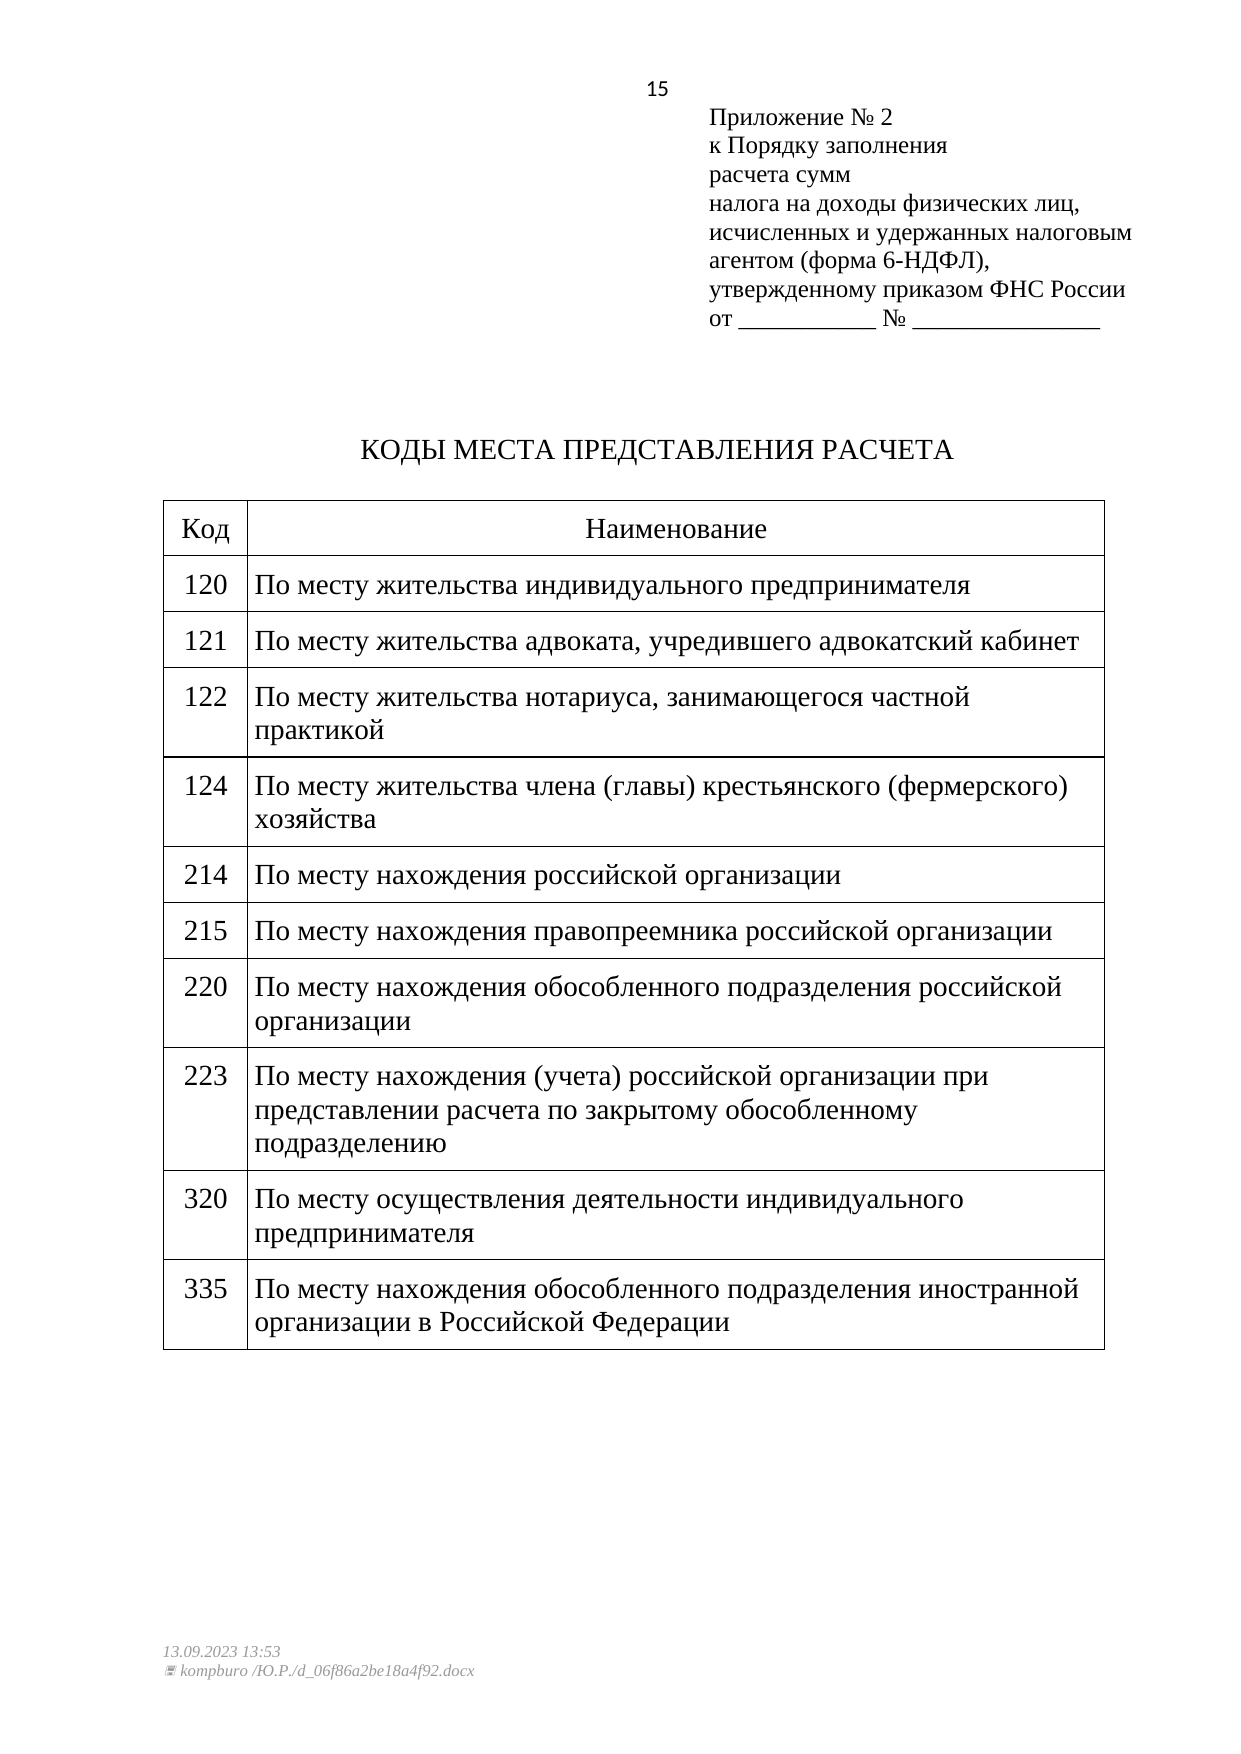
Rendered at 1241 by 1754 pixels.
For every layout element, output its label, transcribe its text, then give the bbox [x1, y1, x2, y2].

table_cell 215 [164, 903, 247, 957]
table_cell 120 [164, 556, 247, 611]
text к Порядку заполнения [709, 131, 1152, 159]
table_cell По месту нахождения российской организации [248, 847, 1104, 902]
text КОДЫ МЕСТА ПРЕДСТАВЛЕНИЯ РАСЧЕТА [162, 432, 1152, 466]
table_cell 122 [164, 668, 247, 756]
table_cell 335 [164, 1260, 247, 1348]
table_cell 121 [164, 612, 247, 667]
table_cell 220 [164, 959, 247, 1047]
table_cell По месту жительства члена (главы) крестьянского (фермерского) хозяйства [248, 758, 1104, 846]
table_cell По месту жительства адвоката, учредившего адвокатский кабинет [248, 612, 1104, 667]
table_cell По месту нахождения обособленного подразделения российской организации [248, 959, 1104, 1047]
table_cell По месту нахождения обособленного подразделения иностранной организации в Российской Федерации [248, 1260, 1104, 1348]
table_cell 320 [164, 1171, 247, 1259]
table_cell По месту жительства нотариуса, занимающегося частной практикой [248, 668, 1104, 756]
table_header Наименование [248, 501, 1104, 555]
table_header Код [164, 501, 247, 555]
text от ___________ № _______________ [709, 303, 1152, 332]
table_cell По месту нахождения (учета) российской организации при представлении расчета по закрытому обособленному подразделению [248, 1048, 1104, 1170]
table_cell 223 [164, 1048, 247, 1170]
text Приложение № 2 [709, 102, 1152, 131]
table_cell По месту жительства индивидуального предпринимателя [248, 556, 1104, 611]
text утвержденному приказом ФНС России [709, 274, 1152, 303]
text исчисленных и удержанных налоговым агентом (форма 6-НДФЛ), [709, 217, 1152, 274]
table_cell По месту осуществления деятельности индивидуального предпринимателя [248, 1171, 1104, 1259]
table_cell 214 [164, 847, 247, 902]
text расчета сумм [709, 159, 1152, 188]
table_cell По месту нахождения правопреемника российской организации [248, 903, 1104, 957]
text налога на доходы физических лиц, [709, 188, 1152, 217]
table_cell 124 [164, 758, 247, 846]
